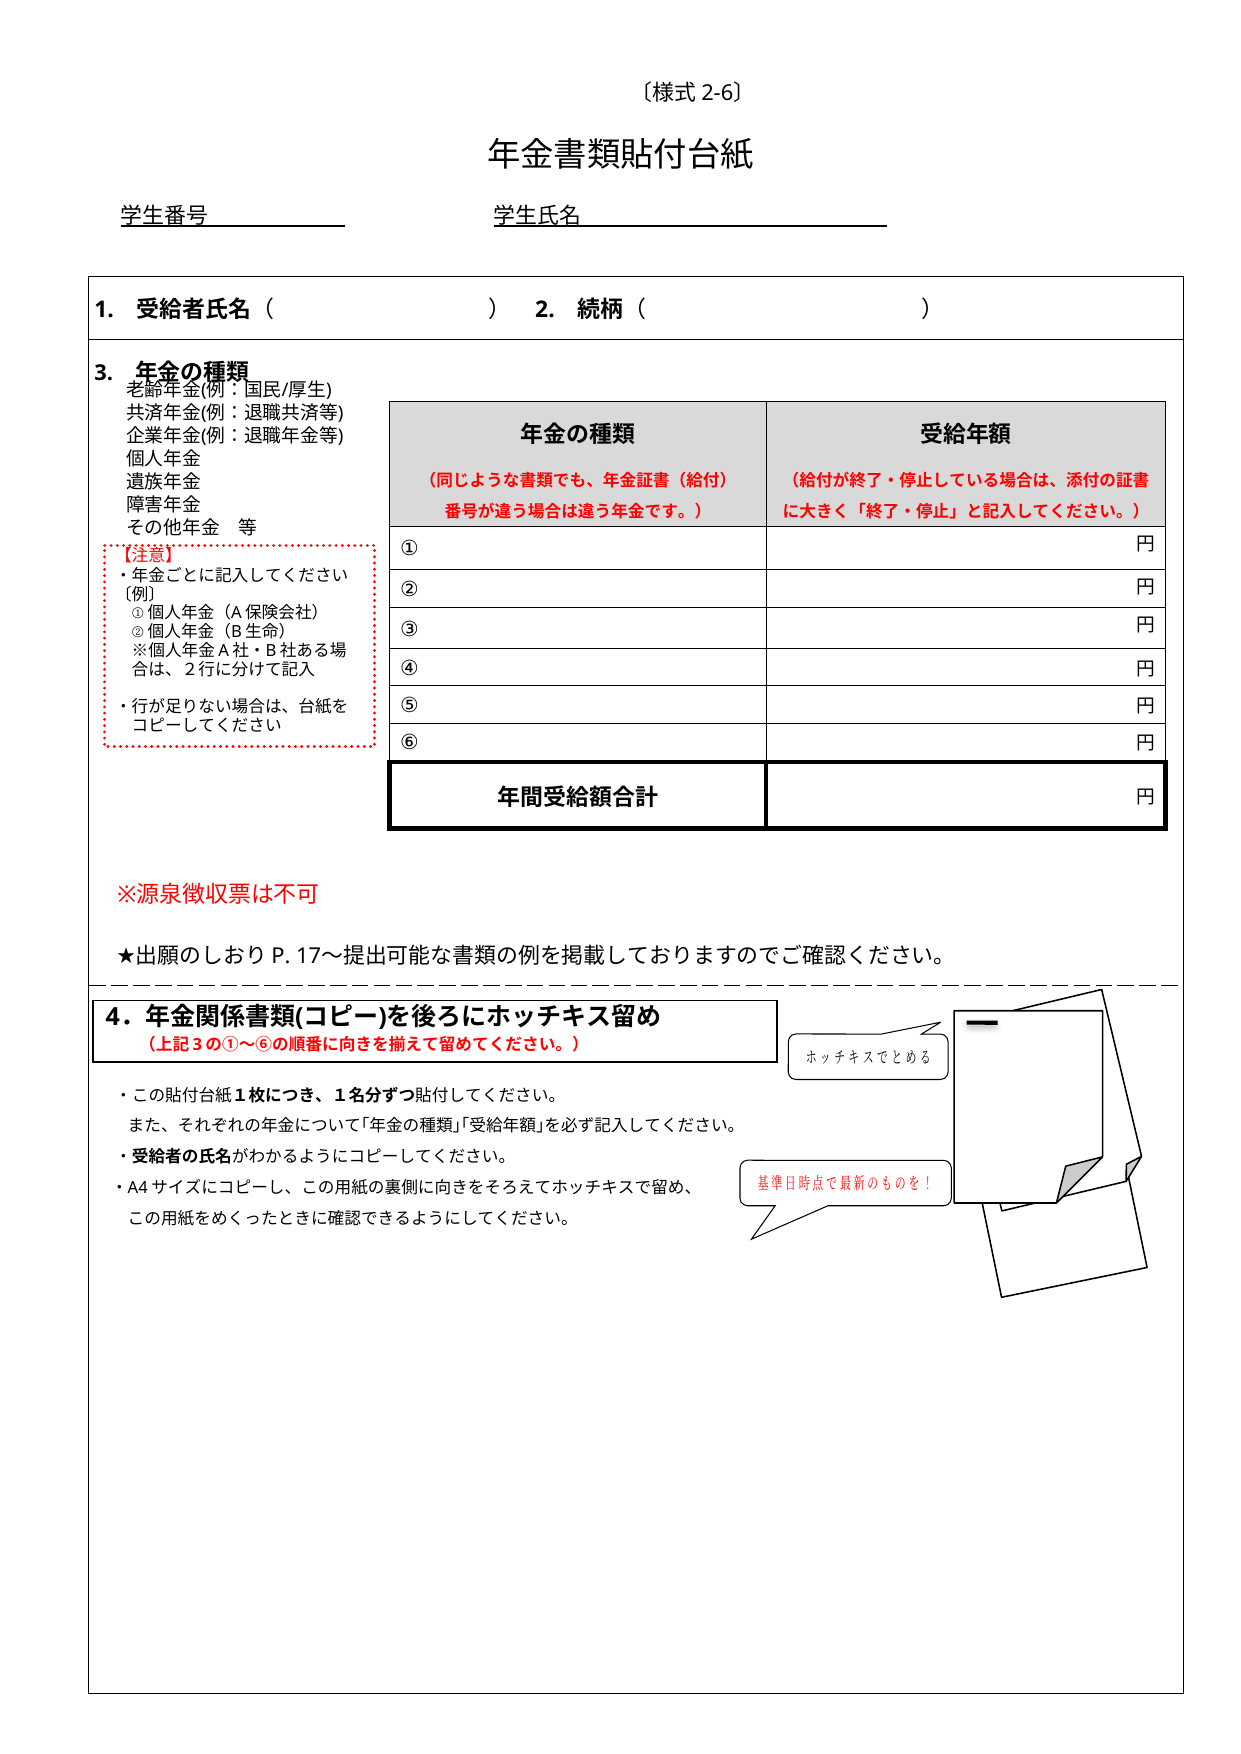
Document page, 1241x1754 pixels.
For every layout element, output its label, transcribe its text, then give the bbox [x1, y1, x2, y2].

table_cell 3. 年金の種類 ※源泉徴収票は不可 ★出願のしおりP. 17～提出可能な書類の例を掲載しておりますのでご確認ください。 [89, 340, 1183, 985]
table_header 1. 受給者氏名（ ） 2. 続柄（ ） [89, 277, 1183, 338]
text 年金書類貼付台紙 [89, 122, 1152, 183]
text 〔様式2-6〕 [89, 60, 1152, 122]
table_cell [89, 985, 1183, 1693]
text 学生番号 学生氏名 [89, 183, 1152, 245]
